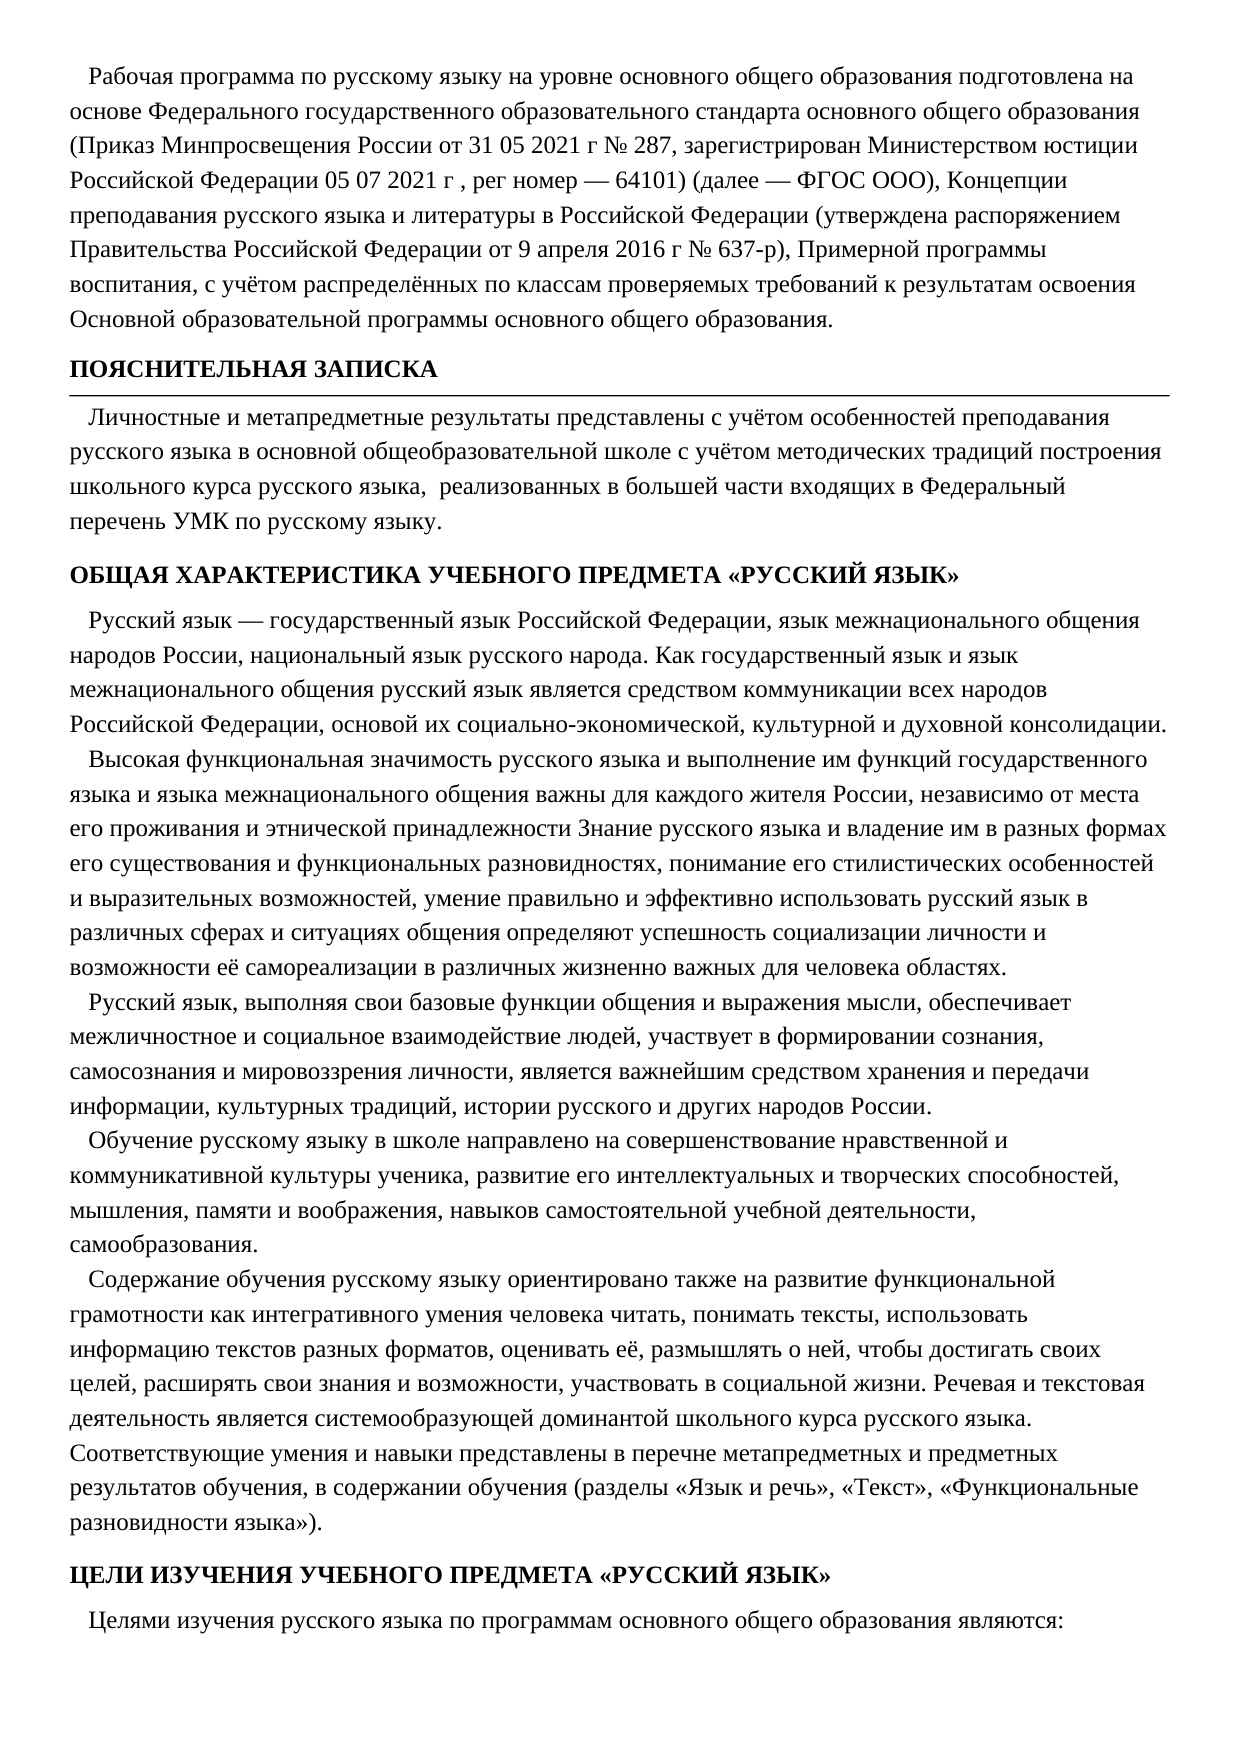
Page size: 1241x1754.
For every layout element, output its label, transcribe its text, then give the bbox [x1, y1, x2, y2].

text Русский язык — государственный язык Российской Федерации, язык межнационального общения народов России, национальный язык русского народа. Как государственный язык и язык межнационального общения русский язык является средством коммуникации всех народов Российской Федерации, основой их социально-экономической, культурной и духовной консолидации. [69, 605, 1168, 738]
subtitle ЦЕЛИ ИЗУЧЕНИЯ УЧЕБНОГО ПРЕДМЕТА «РУССКИЙ ЯЗЫК» [69, 1560, 1184, 1589]
text Рабочая программа по русскому языку на уровне основного общего образования подготовлена на основе Федерального государственного образовательного стандарта основного общего образования (Приказ Минпросвещения России от 31 05 2021 г № 287, зарегистрирован Министерством юстиции Российской Федерации 05 07 2021 г , рег номер — 64101) (далее — ФГОС ООО), Концепции преподавания русского языка и литературы в Российской Федерации (утверждена распоряжением Правительства Российской Федерации от 9 апреля 2016 г № 637-р), Примерной программы воспитания, с учётом распределённых по классам проверяемых требований к результатам освоения Основной образовательной программы основного общего образования. [69, 61, 1143, 333]
text Содержание обучения русскому языку ориентировано также на развитие функциональной грамотности как интегративного умения человека читать, понимать тексты, использовать информацию текстов разных форматов, оценивать её, размышлять о ней, чтобы достигать своих целей, расширять свои знания и возможности, участвовать в социальной жизни. Речевая и текстовая деятельность является системообразующей доминантой школьного курса русского языка. [69, 1264, 1162, 1432]
text Личностные и метапредметные результаты представлены с учётом особенностей преподавания русского языка в основной общеобразовательной школе с учётом методических традиций построения школьного курса русского языка, реализованных в большей части входящих в Федеральный перечень УМК по русскому языку. [69, 402, 1162, 534]
subtitle ПОЯСНИТЕЛЬНАЯ ЗАПИСКА [69, 354, 1184, 383]
text Русский язык, выполняя свои базовые функции общения и выражения мысли, обеспечивает межличностное и социальное взаимодействие людей, участвует в формировании сознания, самосознания и мировоззрения личности, является важнейшим средством хранения и передачи информации, культурных традиций, истории русского и других народов России. [69, 987, 1092, 1119]
subtitle ОБЩАЯ ХАРАКТЕРИСТИКА УЧЕБНОГО ПРЕДМЕТА «РУССКИЙ ЯЗЫК» [69, 560, 1184, 589]
text Обучение русскому языку в школе направлено на совершенствование нравственной и коммуникативной культуры ученика, развитие его интеллектуальных и творческих способностей, мышления, памяти и воображения, навыков самостоятельной учебной деятельности, самообразования. [69, 1126, 1143, 1258]
text Высокая функциональная значимость русского языка и выполнение им функций государственного языка и языка межнационального общения важны для каждого жителя России, независимо от места его проживания и этнической принадлежности Знание русского языка и владение им в разных формах его существования и функциональных разновидностях, понимание его стилистических особенностей и выразительных возможностей, умение правильно и эффективно использовать русский язык в различных сферах и ситуациях общения определяют успешность социализации личности и возможности её самореализации в различных жизненно важных для человека областях. [69, 744, 1168, 981]
text Целями изучения русского языка по программам основного общего образования являются: [88, 1605, 1184, 1634]
text Соответствующие умения и навыки представлены в перечне метапредметных и предметных результатов обучения, в содержании обучения (разделы «Язык и речь», «Текст», «Функциональные разновидности языка»). [69, 1438, 1184, 1536]
